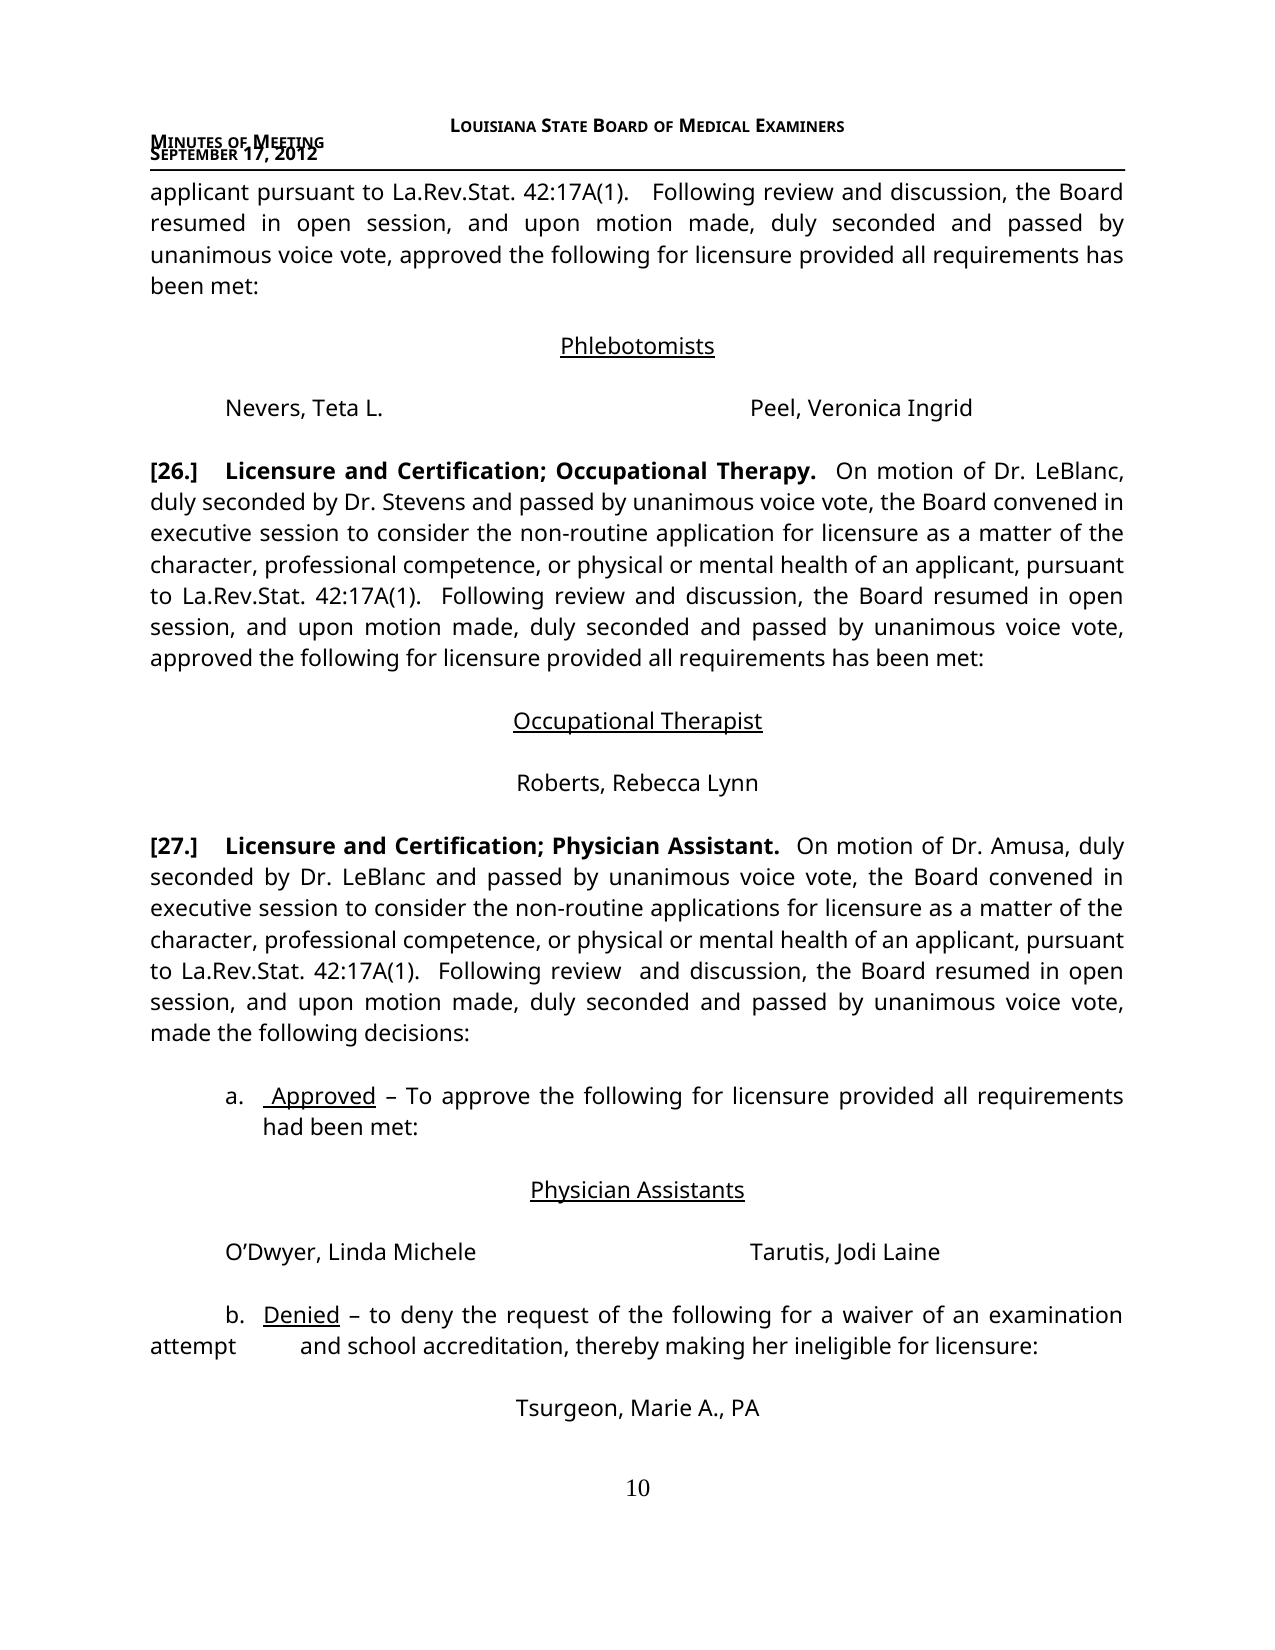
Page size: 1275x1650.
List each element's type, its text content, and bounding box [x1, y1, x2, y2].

text b. Denied – to deny the request of the following for a waiver of an examination attempt and school accreditation, thereby making her ineligible for licensure: [150, 1299, 1125, 1361]
text Nevers, Teta L. Peel, Veronica Ingrid [150, 392, 1125, 424]
text O’Dwyer, Linda Michele Tarutis, Jodi Laine [150, 1236, 1125, 1267]
text [27.] Licensure and Certification; Physician Assistant. On motion of Dr. Amusa, duly seconded by Dr. LeBlanc and passed by unanimous voice vote, the Board convened in executive session to consider the non-routine applications for licensure as a matter of the character, professional competence, or physical or mental health of an applicant, pursuant to La.Rev.Stat. 42:17A(1). Following review and discussion, the Board resumed in open session, and upon motion made, duly seconded and passed by unanimous voice vote, made the following decisions: [150, 830, 1125, 1049]
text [150, 176, 1125, 301]
text Occupational Therapist [150, 705, 1125, 736]
text Tsurgeon, Marie A., PA [150, 1392, 1125, 1424]
text [26.] Licensure and Certification; Occupational Therapy. On motion of Dr. LeBlanc, duly seconded by Dr. Stevens and passed by unanimous voice vote, the Board convened in executive session to consider the non-routine application for licensure as a matter of the character, professional competence, or physical or mental health of an applicant, pursuant to La.Rev.Stat. 42:17A(1). Following review and discussion, the Board resumed in open session, and upon motion made, duly seconded and passed by unanimous voice vote, approved the following for licensure provided all requirements has been met: [150, 455, 1125, 674]
text Physician Assistants [150, 1174, 1125, 1205]
text Phlebotomists [150, 330, 1125, 361]
list Approved – To approve the following for licensure provided all requirements had been met: [225, 1080, 1125, 1142]
text Roberts, Rebecca Lynn [150, 767, 1125, 799]
